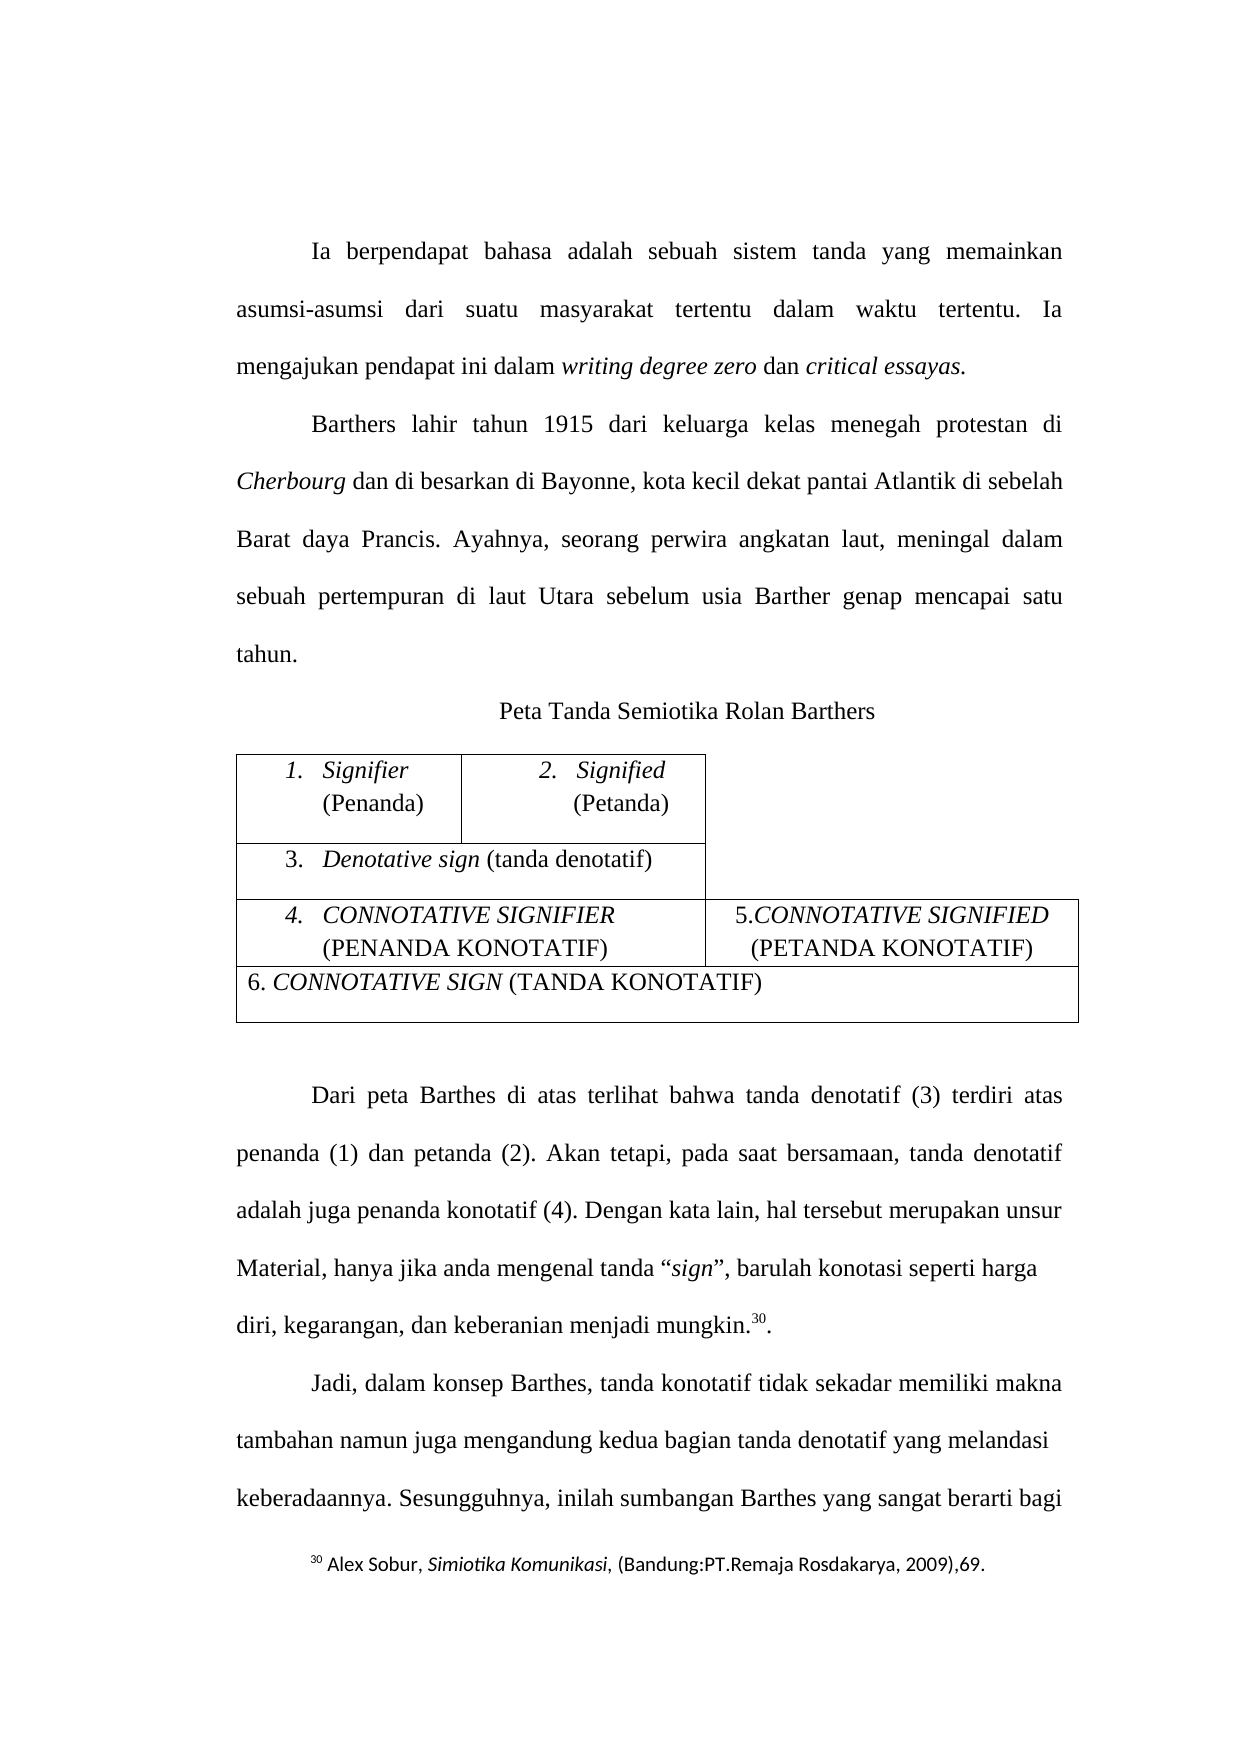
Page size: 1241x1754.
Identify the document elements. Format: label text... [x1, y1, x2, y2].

list Jadi, dalam konsep Barthes, tanda konotatif tidak sekadar memiliki makna tambahan namun juga mengandung kedua bagian tanda denotatif yang melandasi [236, 1368, 1063, 1454]
table_header Signifier (Penanda) [237, 755, 461, 843]
table_cell 5.CONNOTATIVE SIGNIFIED (PETANDA KONOTATIF) [706, 900, 1078, 966]
table_header Signified (Petanda) [462, 755, 705, 843]
list Peta Tanda Semiotika Rolan Barthers [236, 696, 1063, 725]
list Barthers lahir tahun 1915 dari keluarga kelas menegah protestan di Cherbourg dan di besarkan di Bayonne, kota kecil dekat pantai Atlantik di sebelah Barat daya Prancis. Ayahnya, seorang perwira angkatan laut, meningal dalam sebuah pertempuran di laut Utara sebelum usia Barther genap mencapai satu tahun. [236, 409, 1063, 667]
table_cell CONNOTATIVE SIGNIFIER (PENANDA KONOTATIF) [237, 900, 705, 966]
list Dari peta Barthes di atas terlihat bahwa tanda denotatif (3) terdiri atas penanda (1) dan petanda (2). Akan tetapi, pada saat bersamaan, tanda denotatif adalah juga penanda konotatif (4). Dengan kata lain, hal tersebut merupakan unsur [236, 1080, 1063, 1224]
table_cell Denotative sign (tanda denotatif) [237, 844, 705, 899]
text diri, kegarangan, dan keberanian menjadi mungkin.. [236, 1310, 1063, 1339]
text keberadaannya. Sesungguhnya, inilah sumbangan Barthes yang sangat berarti bagi [236, 1483, 1063, 1511]
table_cell 6. CONNOTATIVE SIGN (TANDA KONOTATIF) [237, 967, 1078, 1022]
list Ia berpendapat bahasa adalah sebuah sistem tanda yang memainkan asumsi-asumsi dari suatu masyarakat tertentu dalam waktu tertentu. Ia mengajukan pendapat ini dalam writing degree zero dan critical essayas. [236, 236, 1063, 380]
text Material, hanya jika anda mengenal tanda “sign”, barulah konotasi seperti harga [236, 1253, 1063, 1281]
